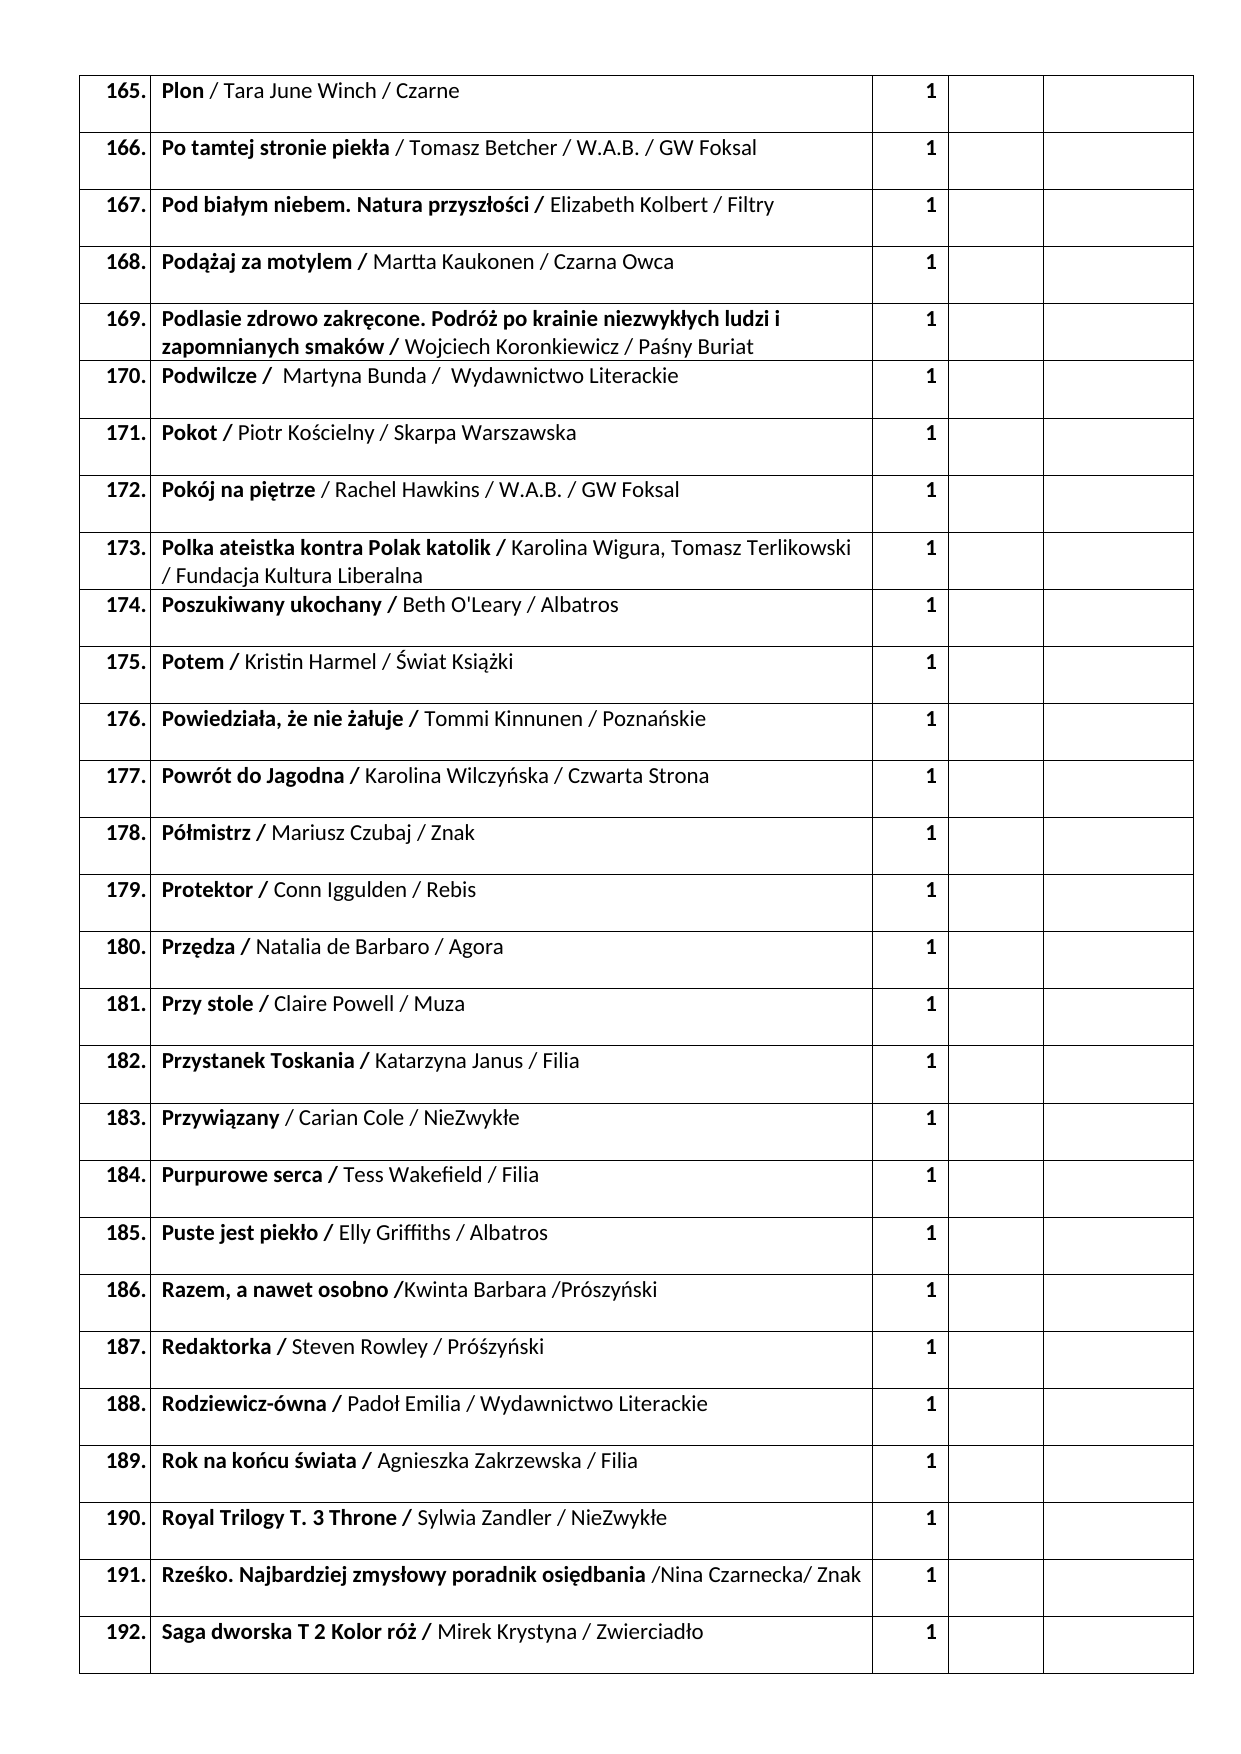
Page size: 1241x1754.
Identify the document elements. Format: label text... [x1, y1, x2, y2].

table_cell Royal Trilogy T. 3 Throne / Sylwia Zandler / NieZwykłe [151, 1503, 872, 1559]
table_cell [1044, 1446, 1193, 1502]
table_cell 1 [873, 1275, 948, 1331]
table_cell [949, 761, 1043, 817]
table_cell 1 [873, 1560, 948, 1616]
table_cell Plon / Tara June Winch / Czarne [151, 76, 872, 132]
table_cell Redaktorka / Steven Rowley / Próśzyński [151, 1332, 872, 1388]
table_cell Potem / Kristin Harmel / Świat Książki [151, 647, 872, 703]
table_cell [1044, 1389, 1193, 1445]
table_cell 1 [873, 1617, 948, 1673]
table_cell [1044, 1161, 1193, 1217]
table_cell [80, 133, 150, 189]
table_cell Przywiązany / Carian Cole / NieZwykłe [151, 1104, 872, 1159]
table_cell [949, 304, 1043, 360]
table_cell [1044, 590, 1193, 646]
table_cell [949, 590, 1043, 646]
table_cell 1 [873, 1446, 948, 1502]
table_cell [1044, 1046, 1193, 1102]
table_cell 1 [873, 989, 948, 1045]
table_cell [949, 533, 1043, 589]
table_cell [80, 647, 150, 703]
table_cell [949, 1275, 1043, 1331]
table_cell [949, 419, 1043, 474]
table_cell [80, 1104, 150, 1159]
table_cell Puste jest piekło / Elly Griffiths / Albatros [151, 1218, 872, 1274]
table_cell [80, 304, 150, 360]
table_cell [949, 1332, 1043, 1388]
table_cell 1 [873, 932, 948, 988]
table_cell [949, 476, 1043, 532]
table_cell [949, 1560, 1043, 1616]
table_cell [80, 590, 150, 646]
table_cell [1044, 647, 1193, 703]
table_cell [949, 1218, 1043, 1274]
table_cell [949, 1046, 1043, 1102]
table_cell Podwilcze / Martyna Bunda / Wydawnictwo Literackie [151, 361, 872, 417]
table_cell [80, 1560, 150, 1616]
table_cell [80, 1446, 150, 1502]
table_cell [1044, 247, 1193, 303]
table_cell Po tamtej stronie piekła / Tomasz Betcher / W.A.B. / GW Foksal [151, 133, 872, 189]
table_cell 1 [873, 875, 948, 931]
table_cell Półmistrz / Mariusz Czubaj / Znak [151, 818, 872, 874]
table_cell Rześko. Najbardziej zmysłowy poradnik osiędbania /Nina Czarnecka/ Znak [151, 1560, 872, 1616]
table_cell [1044, 1332, 1193, 1388]
table_cell [1044, 304, 1193, 360]
table_cell Pod białym niebem. Natura przyszłości / Elizabeth Kolbert / Filtry [151, 190, 872, 246]
table_cell Przy stole / Claire Powell / Muza [151, 989, 872, 1045]
table_cell [949, 133, 1043, 189]
table_cell [949, 818, 1043, 874]
table_cell Powiedziała, że nie żałuje / Tommi Kinnunen / Poznańskie [151, 704, 872, 760]
table_cell [1044, 190, 1193, 246]
table_cell [949, 1161, 1043, 1217]
table_cell [80, 361, 150, 417]
table_cell [80, 76, 150, 132]
table_cell Pokot / Piotr Kościelny / Skarpa Warszawska [151, 419, 872, 474]
table_cell [80, 533, 150, 589]
table_cell [80, 1332, 150, 1388]
table_cell [1044, 419, 1193, 474]
table_cell 1 [873, 419, 948, 474]
table_cell [1044, 761, 1193, 817]
table_cell Saga dworska T 2 Kolor róż / Mirek Krystyna / Zwierciadło [151, 1617, 872, 1673]
table_cell [949, 247, 1043, 303]
table_cell 1 [873, 476, 948, 532]
table_cell 1 [873, 1332, 948, 1388]
table_cell [949, 1446, 1043, 1502]
table_cell [949, 1104, 1043, 1159]
table_cell [949, 76, 1043, 132]
table_cell Polka ateistka kontra Polak katolik / Karolina Wigura, Tomasz Terlikowski / Fundacja Kultura Liberalna [151, 533, 872, 589]
table_cell [80, 989, 150, 1045]
table_cell Przędza / Natalia de Barbaro / Agora [151, 932, 872, 988]
table_cell 1 [873, 76, 948, 132]
table_cell 1 [873, 590, 948, 646]
table_cell [949, 989, 1043, 1045]
table_cell [80, 1275, 150, 1331]
table_cell [1044, 1275, 1193, 1331]
table_cell Powrót do Jagodna / Karolina Wilczyńska / Czwarta Strona [151, 761, 872, 817]
table_cell [80, 875, 150, 931]
table_cell Podlasie zdrowo zakręcone. Podróż po krainie niezwykłych ludzi i zapomnianych smaków / Wojciech Koronkiewicz / Paśny Buriat [151, 304, 872, 360]
table_cell 1 [873, 1503, 948, 1559]
table_cell [949, 875, 1043, 931]
table_cell [1044, 533, 1193, 589]
table_cell [949, 704, 1043, 760]
table_cell [80, 1161, 150, 1217]
table_cell [80, 761, 150, 817]
table_cell Rodziewicz-ówna / Padoł Emilia / Wydawnictwo Literackie [151, 1389, 872, 1445]
table_cell [1044, 932, 1193, 988]
table_cell Protektor / Conn Iggulden / Rebis [151, 875, 872, 931]
table_cell [949, 361, 1043, 417]
table_cell 1 [873, 647, 948, 703]
table_cell [80, 704, 150, 760]
table_cell [1044, 1104, 1193, 1159]
table_cell [1044, 476, 1193, 532]
table_cell 1 [873, 761, 948, 817]
table_cell [1044, 1560, 1193, 1616]
table_cell [80, 932, 150, 988]
table_cell [80, 1218, 150, 1274]
table_cell [949, 1389, 1043, 1445]
table_cell 1 [873, 247, 948, 303]
table_cell [1044, 76, 1193, 132]
table_cell [1044, 1617, 1193, 1673]
table_cell [949, 1503, 1043, 1559]
table_cell [80, 1389, 150, 1445]
table_cell [80, 476, 150, 532]
table_cell [949, 647, 1043, 703]
table_cell 1 [873, 361, 948, 417]
table_cell [1044, 875, 1193, 931]
table_cell [1044, 133, 1193, 189]
table_cell Przystanek Toskania / Katarzyna Janus / Filia [151, 1046, 872, 1102]
table_cell [949, 190, 1043, 246]
table_cell [1044, 818, 1193, 874]
table_cell [949, 1617, 1043, 1673]
table_cell 1 [873, 1218, 948, 1274]
table_cell Rok na końcu świata / Agnieszka Zakrzewska / Filia [151, 1446, 872, 1502]
table_cell 1 [873, 1389, 948, 1445]
table_cell Purpurowe serca / Tess Wakefield / Filia [151, 1161, 872, 1217]
table_cell Pokój na piętrze / Rachel Hawkins / W.A.B. / GW Foksal [151, 476, 872, 532]
table_cell [1044, 989, 1193, 1045]
table_cell [1044, 361, 1193, 417]
table_cell [1044, 1503, 1193, 1559]
table_cell [80, 1503, 150, 1559]
table_cell 1 [873, 818, 948, 874]
table_cell 1 [873, 304, 948, 360]
table_cell 1 [873, 190, 948, 246]
table_cell [1044, 1218, 1193, 1274]
table_cell 1 [873, 533, 948, 589]
table_cell [80, 1617, 150, 1673]
table_cell Podążaj za motylem / Martta Kaukonen / Czarna Owca [151, 247, 872, 303]
table_cell 1 [873, 704, 948, 760]
table_cell 1 [873, 1104, 948, 1159]
table_cell [949, 932, 1043, 988]
table_cell [80, 190, 150, 246]
table_cell [80, 1046, 150, 1102]
table_cell 1 [873, 133, 948, 189]
table_cell [1044, 704, 1193, 760]
table_cell Poszukiwany ukochany / Beth O'Leary / Albatros [151, 590, 872, 646]
table_cell [80, 419, 150, 474]
table_cell 1 [873, 1046, 948, 1102]
table_cell Razem, a nawet osobno /Kwinta Barbara /Prószyński [151, 1275, 872, 1331]
table_cell 1 [873, 1161, 948, 1217]
table_cell [80, 818, 150, 874]
table_cell [80, 247, 150, 303]
